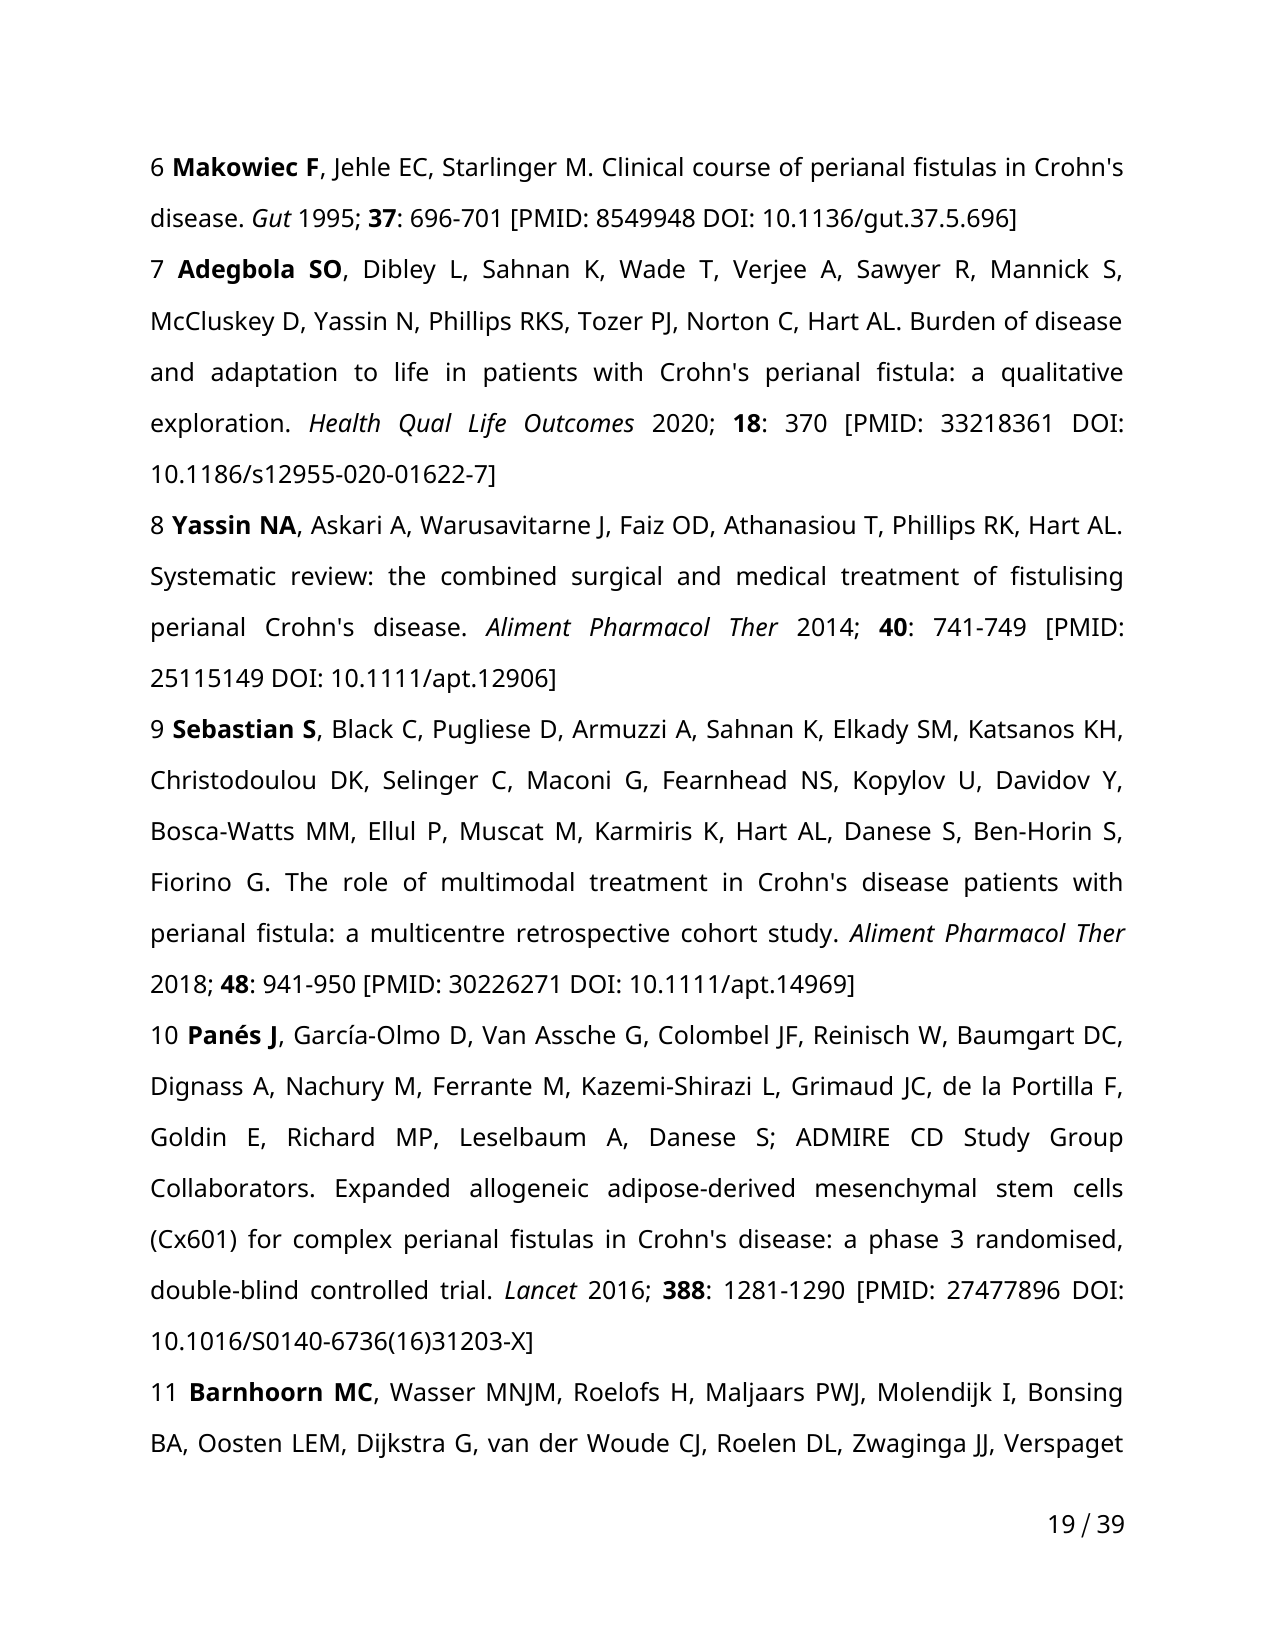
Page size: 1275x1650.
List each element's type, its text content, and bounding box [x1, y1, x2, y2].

text 8 Yassin NA, Askari A, Warusavitarne J, Faiz OD, Athanasiou T, Phillips RK, Hart AL. Systematic review: the combined surgical and medical treatment of fistulising perianal Crohn's disease. Aliment Pharmacol Ther 2014; 40: 741-749 [PMID: 25115149 DOI: 10.1111/apt.12906] [150, 507, 1125, 694]
text 7 Adegbola SO, Dibley L, Sahnan K, Wade T, Verjee A, Sawyer R, Mannick S, McCluskey D, Yassin N, Phillips RKS, Tozer PJ, Norton C, Hart AL. Burden of disease and adaptation to life in patients with Crohn's perianal fistula: a qualitative exploration. Health Qual Life Outcomes 2020; 18: 370 [PMID: 33218361 DOI: 10.1186/s12955-020-01622-7] [150, 252, 1125, 490]
text 10 Panés J, García-Olmo D, Van Assche G, Colombel JF, Reinisch W, Baumgart DC, Dignass A, Nachury M, Ferrante M, Kazemi-Shirazi L, Grimaud JC, de la Portilla F, Goldin E, Richard MP, Leselbaum A, Danese S; ADMIRE CD Study Group Collaborators. Expanded allogeneic adipose-derived mesenchymal stem cells (Cx601) for complex perianal fistulas in Crohn's disease: a phase 3 randomised, double-blind controlled trial. Lancet 2016; 388: 1281-1290 [PMID: 27477896 DOI: 10.1016/S0140-6736(16)31203-X] [150, 1018, 1125, 1358]
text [150, 1375, 1125, 1460]
text 6 Makowiec F, Jehle EC, Starlinger M. Clinical course of perianal fistulas in Crohn's disease. Gut 1995; 37: 696-701 [PMID: 8549948 DOI: 10.1136/gut.37.5.696] [150, 150, 1125, 235]
text 9 Sebastian S, Black C, Pugliese D, Armuzzi A, Sahnan K, Elkady SM, Katsanos KH, Christodoulou DK, Selinger C, Maconi G, Fearnhead NS, Kopylov U, Davidov Y, Bosca-Watts MM, Ellul P, Muscat M, Karmiris K, Hart AL, Danese S, Ben-Horin S, Fiorino G. The role of multimodal treatment in Crohn's disease patients with perianal fistula: a multicentre retrospective cohort study. Aliment Pharmacol Ther 2018; 48: 941-950 [PMID: 30226271 DOI: 10.1111/apt.14969] [150, 711, 1125, 1001]
